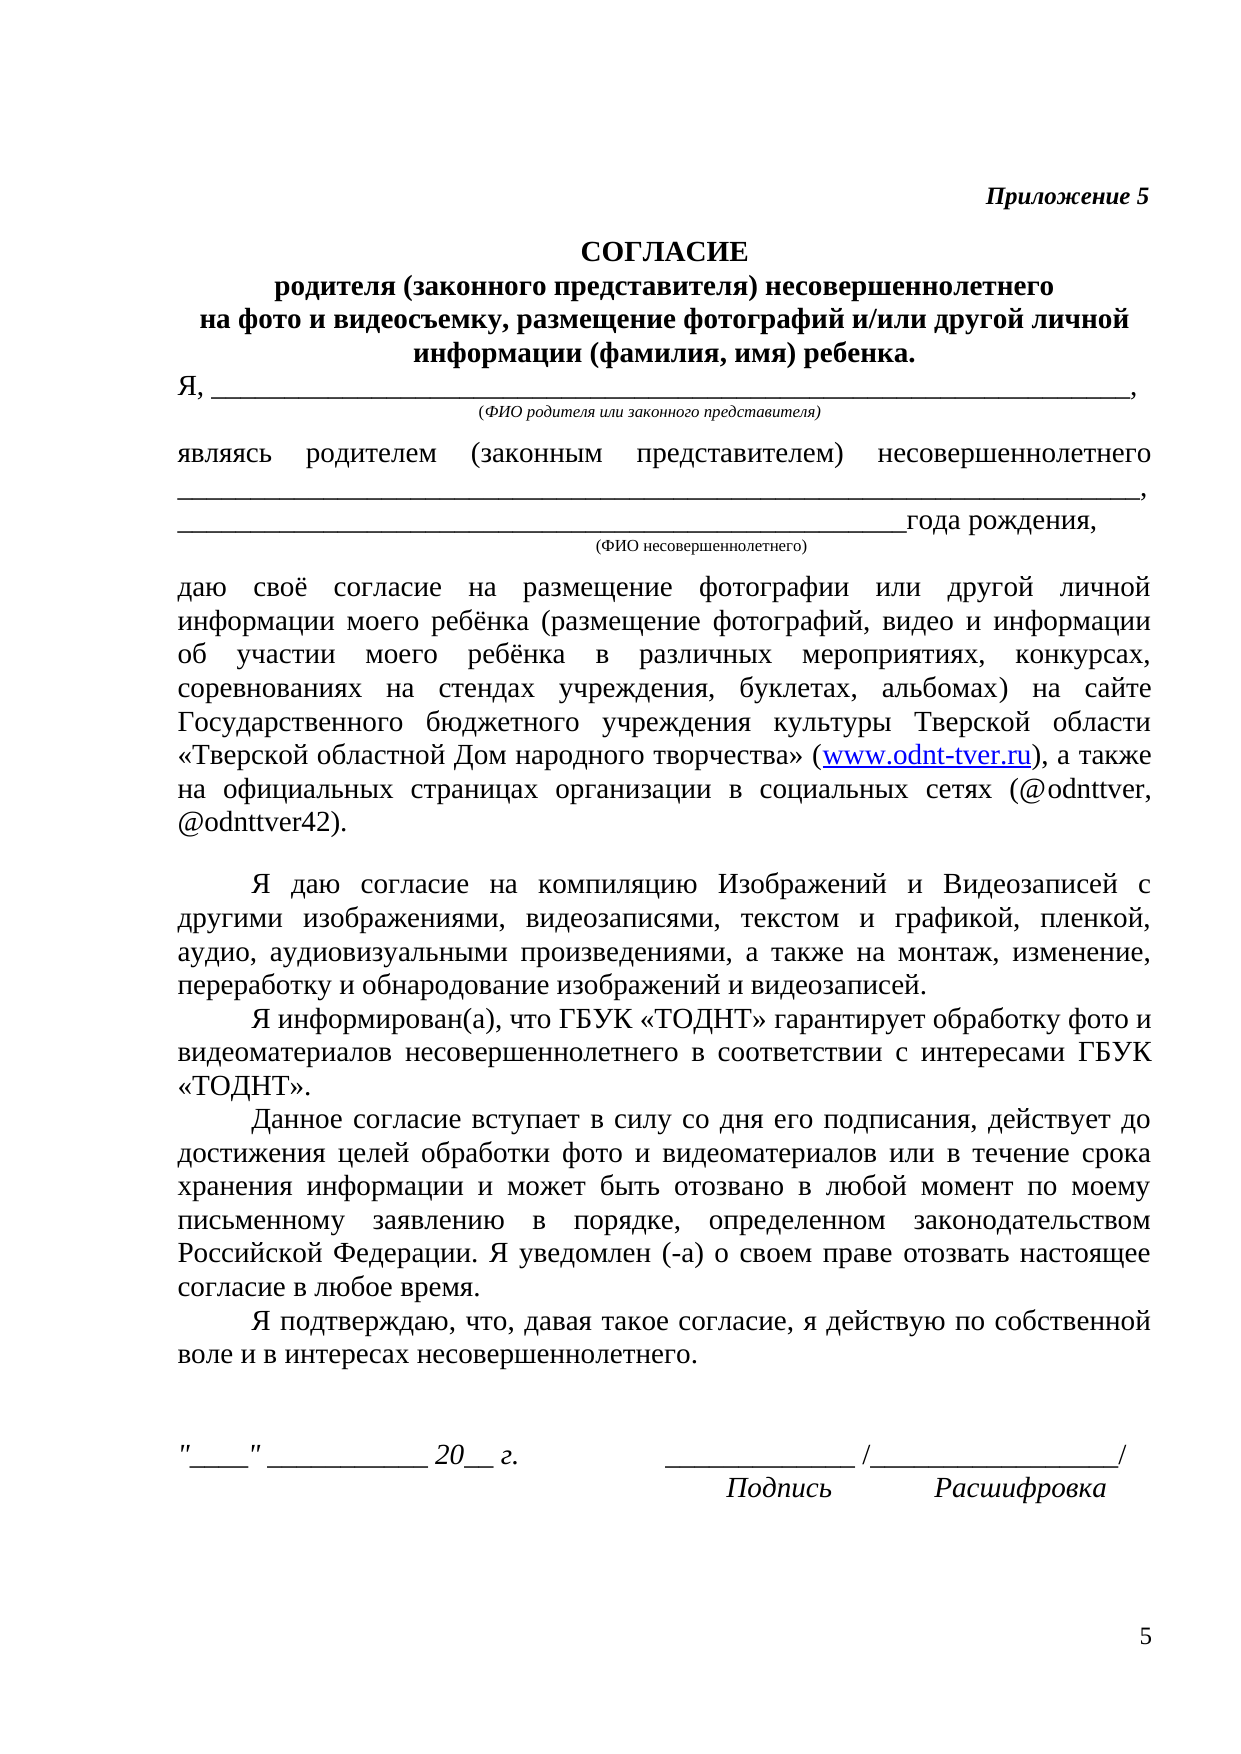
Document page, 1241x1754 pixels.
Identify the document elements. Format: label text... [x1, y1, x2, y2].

text "____" ___________ 20__ г. _____________ /_________________/ [177, 1437, 1152, 1470]
text на фото и видеосъемку, размещение фотографий и/или другой личной информации (фамилия, имя) ребенка. [177, 301, 1152, 368]
text родителя (законного представителя) несовершеннолетнего [177, 268, 1152, 301]
text Данное согласие вступает в силу со дня его подписания, действует до достижения целей обработки фото и видеоматериалов или в течение срока хранения информации и может быть отозвано в любой момент по моему письменному заявлению в порядке, определенном законодательством Российской Федерации. Я уведомлен (-а) о своем праве отозвать настоящее согласие в любое время. [177, 1101, 1152, 1303]
text Я даю согласие на компиляцию Изображений и Видеозаписей с другими изображениями, видеозаписями, текстом и графикой, пленкой, аудио, аудиовизуальными произведениями, а также на монтаж, изменение, переработку и обнародование изображений и видеозаписей. [177, 867, 1152, 1001]
text Я подтверждаю, что, давая такое согласие, я действую по собственной воле и в интересах несовершеннолетнего. [177, 1303, 1152, 1370]
text Приложение 5 [177, 181, 1152, 210]
text Я информирован(а), что ГБУК «ТОДНТ» гарантирует обработку фото и видеоматериалов несовершеннолетнего в соответствии с интересами ГБУК «ТОДНТ». [177, 1001, 1152, 1101]
text СОГЛАСИЕ [177, 234, 1152, 268]
text Я, _______________________________________________________________, [177, 368, 1152, 402]
text (ФИО родителя или законного представителя) [177, 402, 1152, 435]
text Подпись Расшифровка [177, 1470, 1152, 1504]
text даю своё согласие на размещение фотографии или другой личной информации моего ребёнка (размещение фотографий, видео и информации об участии моего ребёнка в различных мероприятиях, конкурсах, соревнованиях на стендах учреждения, буклетах, альбомах) на сайте Государственного бюджетного учреждения культуры Тверской области «Тверской областной Дом народного творчества» (www.odnt-tver.ru), а также на официальных страницах организации в социальных сетях (@odnttver, @odnttver42). [177, 569, 1152, 838]
text являясь родителем (законным представителем) несовершеннолетнего __________________________________________________________________, __________________________________________________года рождения, [177, 435, 1152, 536]
text (ФИО несовершеннолетнего) [177, 536, 1152, 569]
